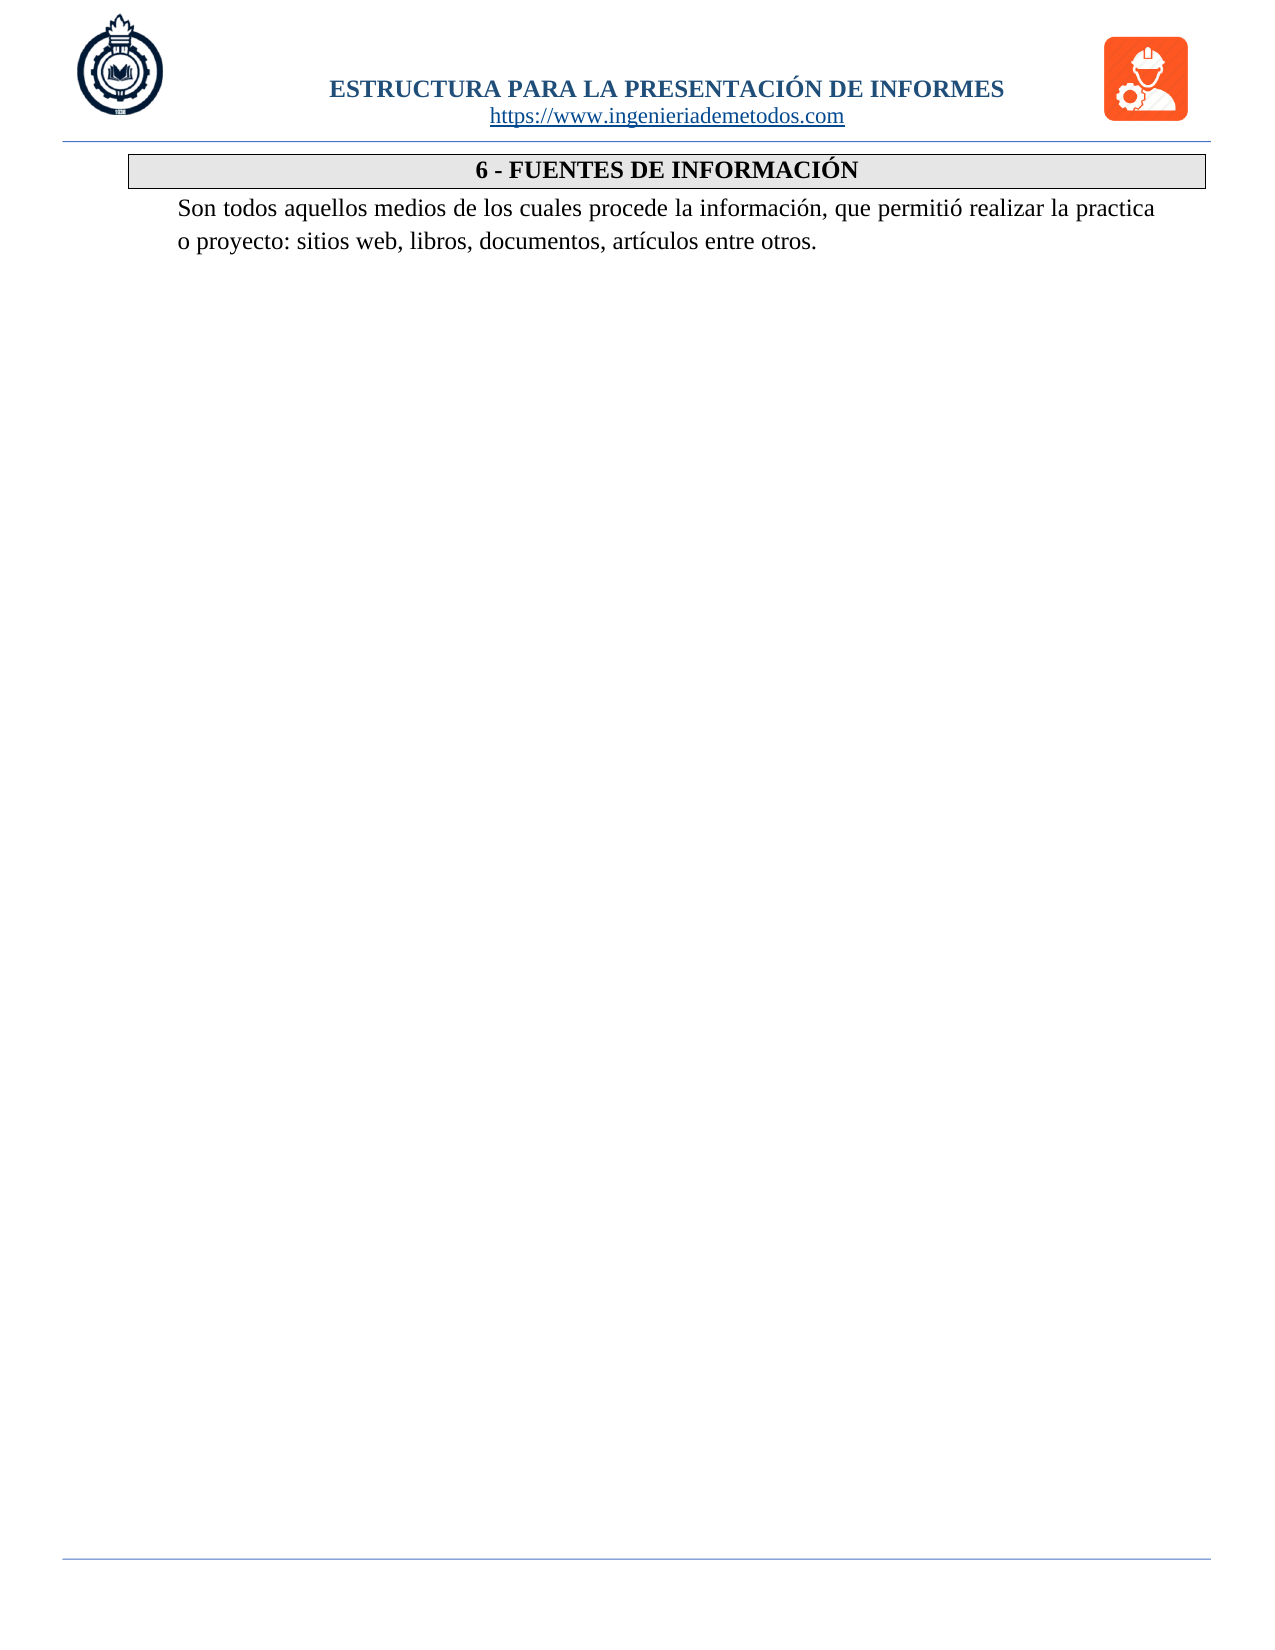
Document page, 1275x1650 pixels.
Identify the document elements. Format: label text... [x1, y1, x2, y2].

picture [76, 12, 164, 117]
table_header 6 - FUENTES DE INFORMACIÓN [129, 155, 1205, 188]
picture [1103, 36, 1189, 122]
text Son todos aquellos medios de los cuales procede la información, que permitió realizar la practica o proyecto: sitios web, libros, documentos, artículos entre otros. [177, 189, 1157, 255]
